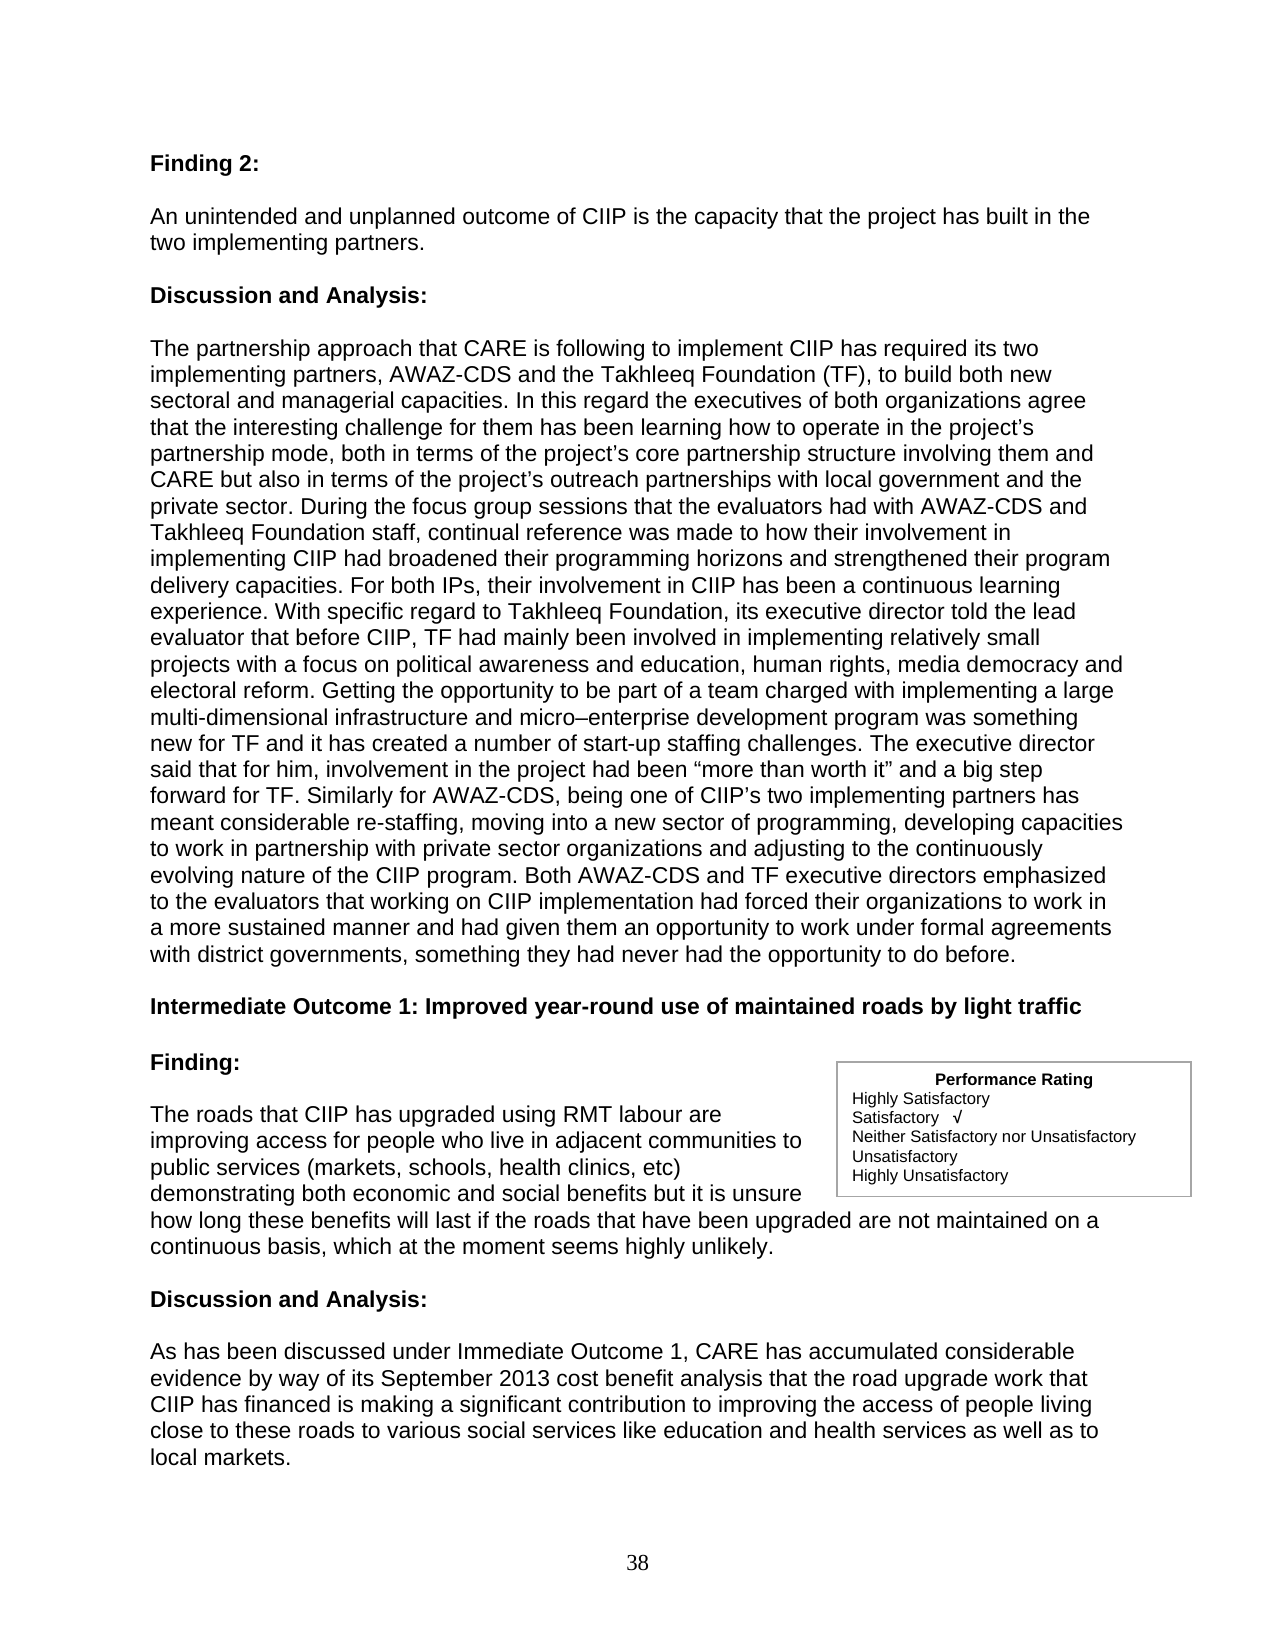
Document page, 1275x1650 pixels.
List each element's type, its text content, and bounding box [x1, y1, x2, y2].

text Intermediate Outcome 1: Improved year-round use of maintained roads by light traffic [150, 993, 1125, 1020]
text Discussion and Analysis: [150, 1286, 1125, 1312]
text Discussion and Analysis: [150, 282, 1125, 308]
text The partnership approach that CARE is following to implement CIIP has required its two implementing partners, AWAZ-CDS and the Takhleeq Foundation (TF), to build both new sectoral and managerial capacities. In this regard the executives of both organizations agree that the interesting challenge for them has been learning how to operate in the project’s partnership mode, both in terms of the project’s core partnership structure involving them and CARE but also in terms of the project’s outreach partnerships with local government and the private sector. During the focus group sessions that the evaluators had with AWAZ-CDS and Takhleeq Foundation staff, continual reference was made to how their involvement in implementing CIIP had broadened their programming horizons and strengthened their program delivery capacities. For both IPs, their involvement in CIIP has been a continuous learning experience. With specific regard to Takhleeq Foundation, its executive director told the lead evaluator that before CIIP, TF had mainly been involved in implementing relatively small projects with a focus on political awareness and education, human rights, media democracy and electoral reform. Getting the opportunity to be part of a team charged with implementing a large multi-dimensional infrastructure and micro–enterprise development program was something new for TF and it has created a number of start-up staffing challenges. The executive director said that for him, involvement in the project had been “more than worth it” and a big step forward for TF. Similarly for AWAZ-CDS, being one of CIIP’s two implementing partners has meant considerable re-staffing, moving into a new sector of programming, developing capacities to work in partnership with private sector organizations and adjusting to the continuously evolving nature of the CIIP program. Both AWAZ-CDS and TF executive directors emphasized to the evaluators that working on CIIP implementation had forced their organizations to work in a more sustained manner and had given them an opportunity to work under formal agreements with district governments, something they had never had the opportunity to do before. [150, 334, 1125, 967]
text Finding 2: [150, 150, 1125, 176]
text Finding: [150, 1048, 1125, 1075]
text The roads that CIIP has upgraded using RMT labour are improving access for people who live in adjacent communities to public services (markets, schools, health clinics, etc) demonstrating both economic and social benefits but it is unsure how long these benefits will last if the roads that have been upgraded are not maintained on a continuous basis, which at the moment seems highly unlikely. [150, 1101, 1125, 1259]
text An unintended and unplanned outcome of CIIP is the capacity that the project has built in the two implementing partners. [150, 203, 1125, 255]
text As has been discussed under Immediate Outcome 1, CARE has accumulated considerable evidence by way of its September 2013 cost benefit analysis that the road upgrade work that CIIP has financed is making a significant contribution to improving the access of people living close to these roads to various social services like education and health services as well as to local markets. [150, 1338, 1125, 1470]
